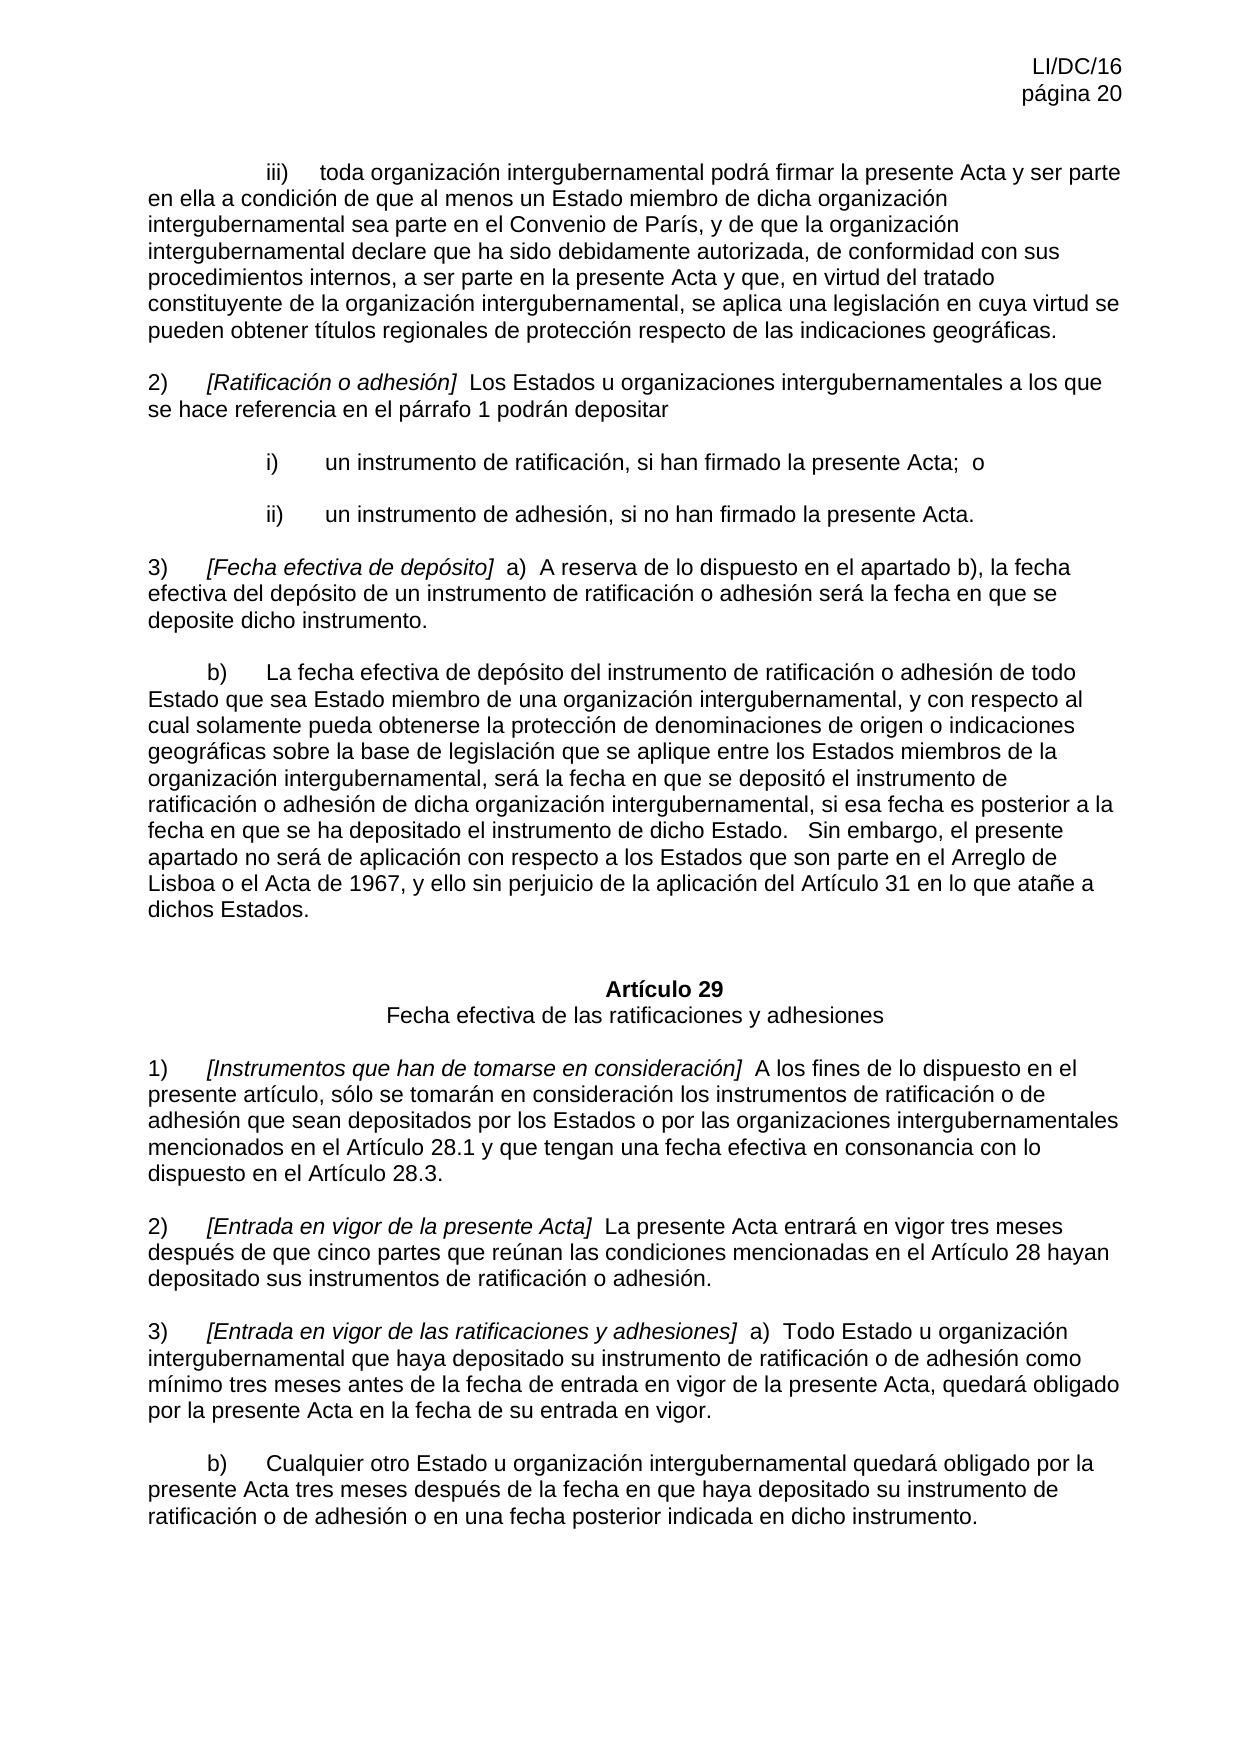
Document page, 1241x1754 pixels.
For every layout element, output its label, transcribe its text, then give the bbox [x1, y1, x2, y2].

text 3) [Fecha efectiva de depósito] a) A reserva de lo dispuesto en el apartado b), la fecha efectiva del depósito de un instrumento de ratificación o adhesión será la fecha en que se deposite dicho instrumento. [148, 554, 1122, 633]
text b) La fecha efectiva de depósito del instrumento de ratificación o adhesión de todo Estado que sea Estado miembro de una organización intergubernamental, y con respecto al cual solamente pueda obtenerse la protección de denominaciones de origen o indicaciones geográficas sobre la base de legislación que se aplique entre los Estados miembros de la organización intergubernamental, será la fecha en que se depositó el instrumento de ratificación o adhesión de dicha organización intergubernamental, si esa fecha es posterior a la fecha en que se ha depositado el instrumento de dicho Estado. Sin embargo, el presente apartado no será de aplicación con respecto a los Estados que son parte en el Arreglo de Lisboa o el Acta de 1967, y ello sin perjuicio de la aplicación del Artículo 31 en lo que atañe a dichos Estados. [148, 659, 1122, 923]
text ii) un instrumento de adhesión, si no han firmado la presente Acta. [207, 501, 1122, 527]
text iii) toda organización intergubernamental podrá firmar la presente Acta y ser parte en ella a condición de que al menos un Estado miembro de dicha organización intergubernamental sea parte en el Convenio de París, y de que la organización intergubernamental declare que ha sido debidamente autorizada, de conformidad con sus procedimientos internos, a ser parte en la presente Acta y que, en virtud del tratado constituyente de la organización intergubernamental, se aplica una legislación en cuya virtud se pueden obtener títulos regionales de protección respecto de las indicaciones geográficas. [148, 158, 1122, 343]
text 1) [Instrumentos que han de tomarse en consideración] A los fines de lo dispuesto en el presente artículo, sólo se tomarán en consideración los instrumentos de ratificación o de adhesión que sean depositados por los Estados o por las organizaciones intergubernamentales mencionados en el Artículo 28.1 y que tengan una fecha efectiva en consonancia con lo dispuesto en el Artículo 28.3. [148, 1054, 1122, 1186]
text Fecha efectiva de las ratificaciones y adhesiones [148, 1002, 1122, 1028]
text 2) [Ratificación o adhesión] Los Estados u organizaciones intergubernamentales a los que se hace referencia en el párrafo 1 podrán depositar [148, 369, 1122, 422]
text i) un instrumento de ratificación, si han firmado la presente Acta; o [207, 448, 1122, 475]
text 2) [Entrada en vigor de la presente Acta] La presente Acta entrará en vigor tres meses después de que cinco partes que reúnan las condiciones mencionadas en el Artículo 28 hayan depositado sus instrumentos de ratificación o adhesión. [148, 1213, 1122, 1292]
text Artículo 29 [148, 976, 1122, 1002]
text 3) [Entrada en vigor de las ratificaciones y adhesiones] a) Todo Estado u organización intergubernamental que haya depositado su instrumento de ratificación o de adhesión como mínimo tres meses antes de la fecha de entrada en vigor de la presente Acta, quedará obligado por la presente Acta en la fecha de su entrada en vigor. [148, 1318, 1122, 1423]
text b) Cualquier otro Estado u organización intergubernamental quedará obligado por la presente Acta tres meses después de la fecha en que haya depositado su instrumento de ratificación o de adhesión o en una fecha posterior indicada en dicho instrumento. [148, 1450, 1122, 1529]
